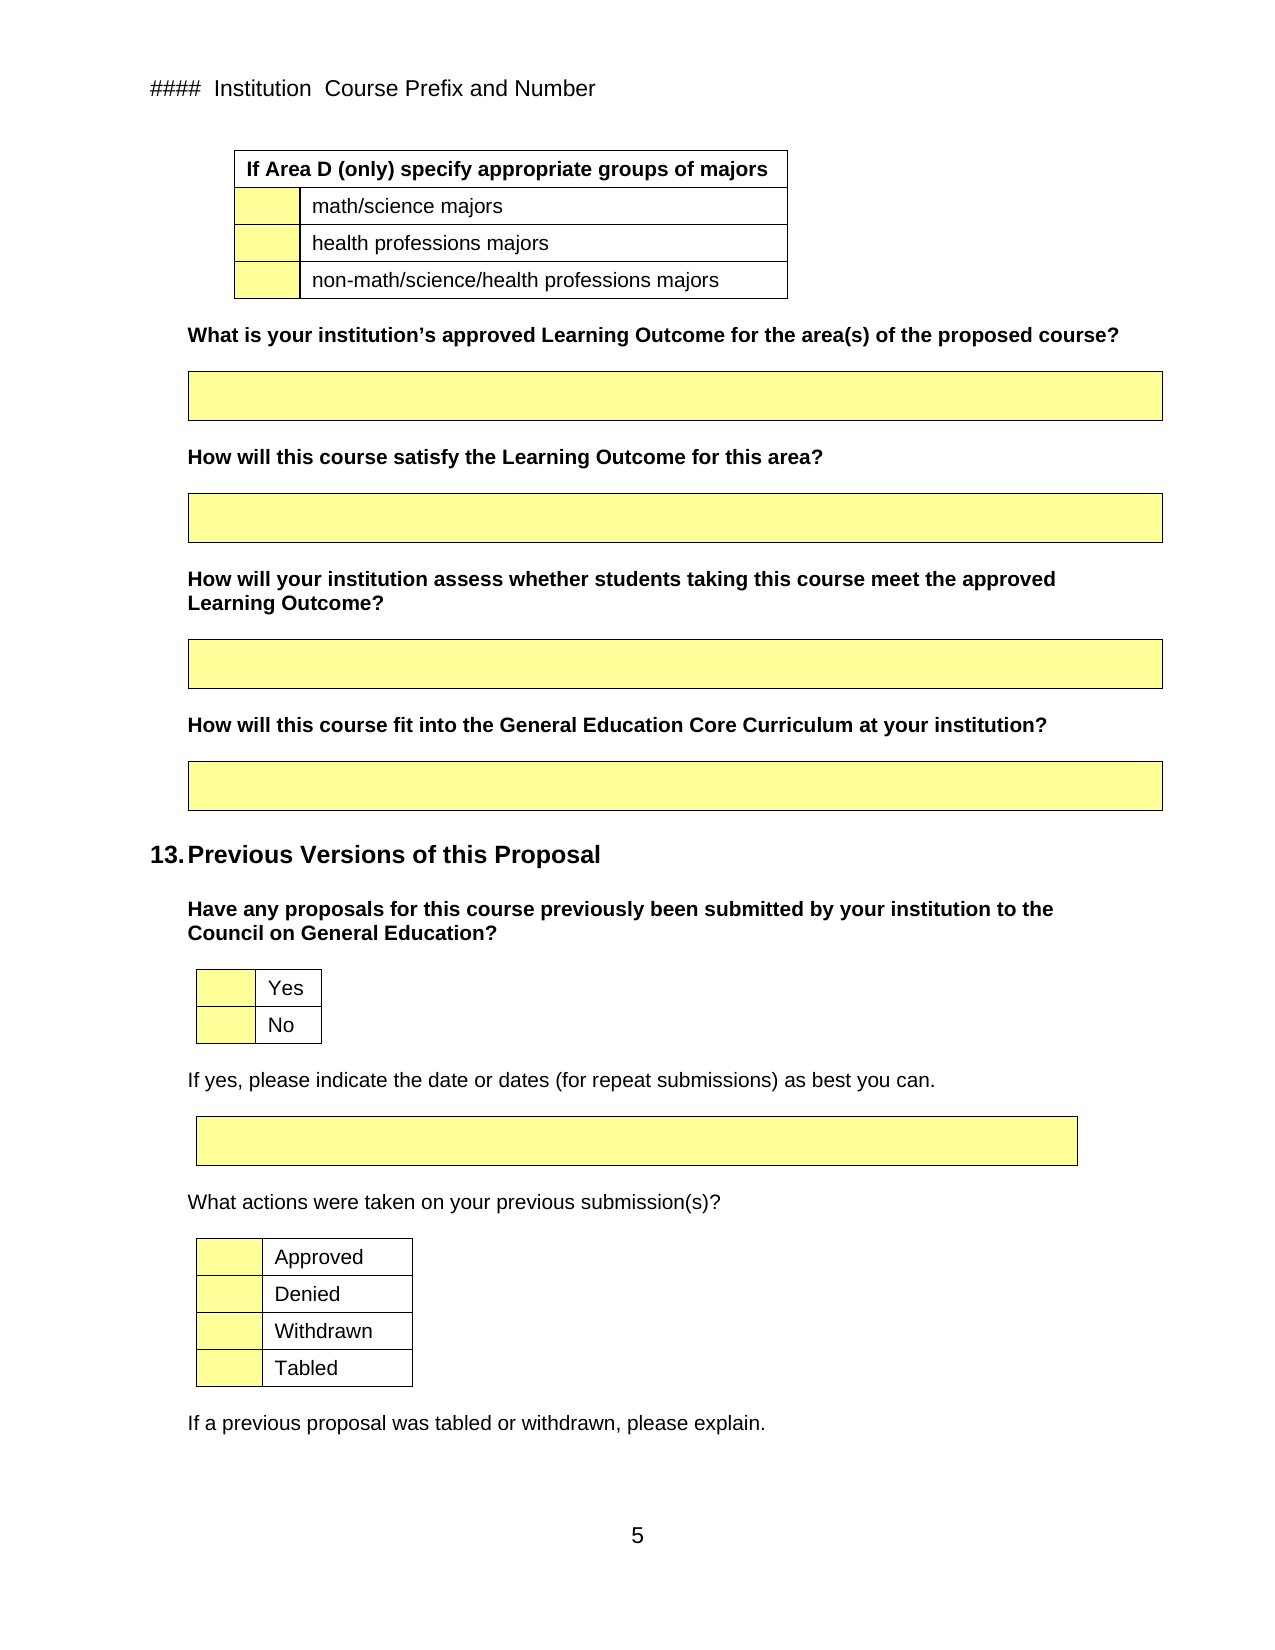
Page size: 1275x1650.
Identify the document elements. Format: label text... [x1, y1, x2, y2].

table_header [189, 494, 1162, 542]
list If a previous proposal was tabled or withdrawn, please explain. [187, 1411, 1125, 1435]
table_cell Denied [263, 1276, 412, 1312]
table_cell Withdrawn [263, 1313, 412, 1349]
table_cell [197, 1313, 262, 1349]
table_header [197, 1239, 262, 1275]
table_cell health professions majors [301, 225, 787, 261]
table_header If Area D (only) specify appropriate groups of majors [235, 151, 787, 187]
table_cell [197, 1350, 262, 1386]
table_cell [197, 1276, 262, 1312]
table_cell [235, 225, 299, 261]
table_cell No [256, 1007, 321, 1043]
table_header [189, 372, 1162, 420]
table_cell non-math/science/health professions majors [301, 262, 787, 298]
table_cell [235, 262, 299, 298]
list Previous Versions of this Proposal [150, 839, 1125, 868]
list Have any proposals for this course previously been submitted by your institution to the Council on General Education? [187, 897, 1125, 945]
text What actions were taken on your previous submission(s)? [187, 1190, 1125, 1214]
table_cell Tabled [263, 1350, 412, 1386]
table_cell [235, 188, 299, 224]
table_header [189, 640, 1162, 688]
table_header [197, 970, 255, 1006]
table_header [197, 1117, 1077, 1165]
table_header [189, 762, 1162, 810]
list How will this course fit into the General Education Core Curriculum at your institution? [187, 713, 1125, 737]
table_header Yes [256, 970, 321, 1006]
table_header Approved [263, 1239, 412, 1275]
text If yes, please indicate the date or dates (for repeat submissions) as best you can. [187, 1068, 1125, 1092]
list How will this course satisfy the Learning Outcome for this area? [187, 445, 1125, 469]
list How will your institution assess whether students taking this course meet the approved Learning Outcome? [187, 567, 1125, 615]
table_cell [197, 1007, 255, 1043]
list What is your institution’s approved Learning Outcome for the area(s) of the proposed course? [187, 323, 1125, 347]
table_cell math/science majors [301, 188, 787, 224]
